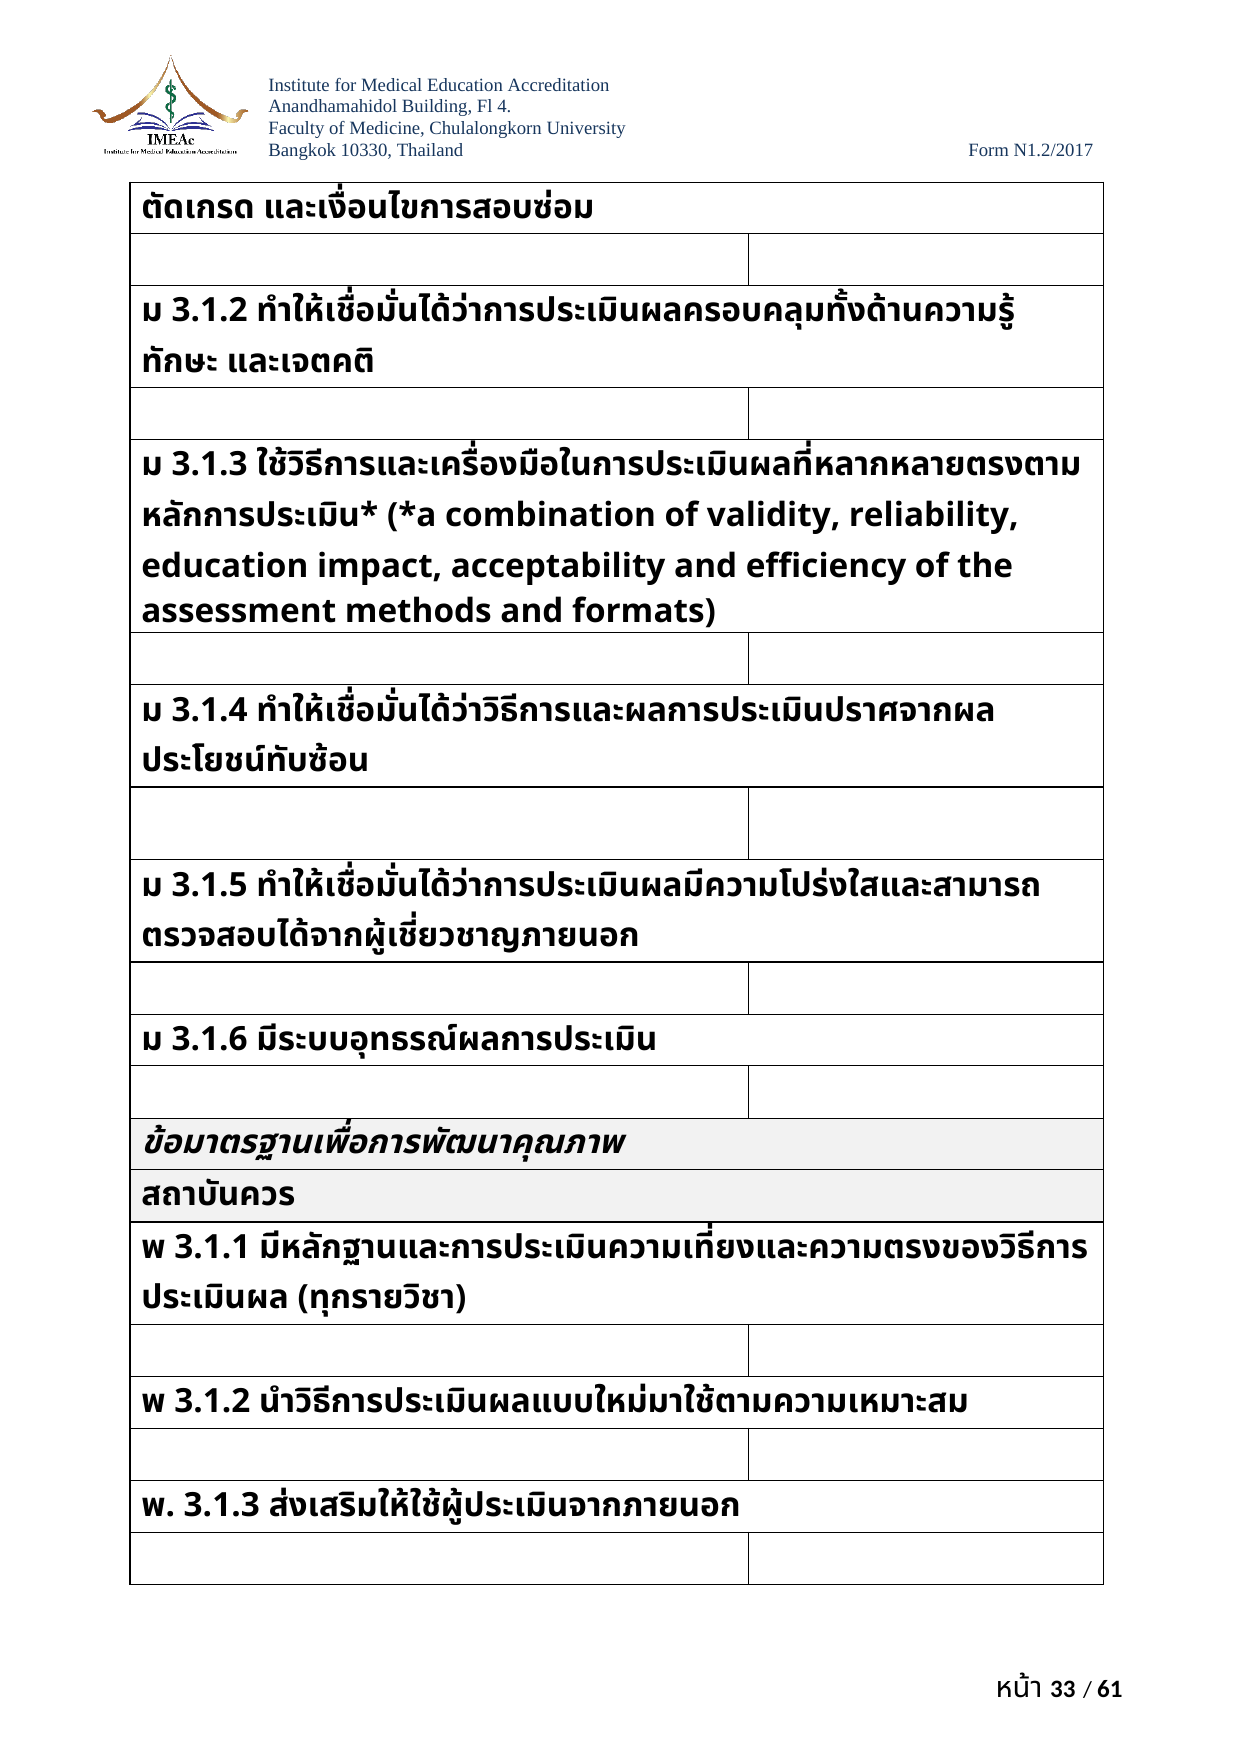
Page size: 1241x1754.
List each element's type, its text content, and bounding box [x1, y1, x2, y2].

table_cell [131, 633, 748, 684]
table_cell ม 3.1.2 ทำให้เชื่อมั่นได้ว่าการประเมินผลครอบคลุมทั้งด้านความรู้ ทักษะ และเจตคติ [131, 286, 1103, 387]
table_cell [749, 963, 1103, 1013]
table_cell [131, 963, 748, 1013]
table_cell [749, 1533, 1103, 1583]
table_cell [749, 788, 1103, 859]
table_cell [749, 1066, 1103, 1117]
picture [92, 53, 249, 158]
table_cell ม 3.1.5 ทำให้เชื่อมั่นได้ว่าการประเมินผลมีความโปร่งใสและสามารถตรวจสอบได้จากผู้เชี่ยวชาญภายนอก [131, 860, 1103, 961]
table_cell [749, 1325, 1103, 1376]
table_cell ม 3.1.4 ทำให้เชื่อมั่นได้ว่าวิธีการและผลการประเมินปราศจากผลประโยชน์ทับซ้อน [131, 685, 1103, 786]
table_cell [749, 234, 1103, 285]
table_cell [131, 788, 748, 859]
table_cell [749, 1429, 1103, 1479]
table_cell [131, 1325, 748, 1376]
table_cell [131, 1429, 748, 1479]
table_cell [749, 633, 1103, 684]
table_cell [131, 1066, 748, 1117]
table_cell พ 3.1.1 มีหลักฐานและการประเมินความเที่ยงและความตรงของวิธีการประเมินผล (ทุกรายวิชา) [131, 1223, 1103, 1324]
table_cell [131, 388, 748, 439]
table_cell พ. 3.1.3 ส่งเสริมให้ใช้ผู้ประเมินจากภายนอก [131, 1481, 1103, 1532]
table_cell ม 3.1.6 มีระบบอุทธรณ์ผลการประเมิน [131, 1015, 1103, 1065]
table_cell ม 3.1.3 ใช้วิธีการและเครื่องมือในการประเมินผลที่หลากหลายตรงตามหลักการประเมิน* (*a combination of validity, reliability, education impact, acceptability and efficiency of the assessment methods and formats) [131, 440, 1103, 632]
table_cell [131, 1533, 748, 1583]
table_cell ข้อมาตรฐานเพื่อการพัฒนาคุณภาพ [131, 1119, 1103, 1169]
table_cell พ 3.1.2 นำวิธีการประเมินผลแบบใหม่มาใช้ตามความเหมาะสม [131, 1377, 1103, 1428]
table_cell สถาบันควร [131, 1170, 1103, 1221]
table_cell [749, 388, 1103, 439]
table_cell [131, 234, 748, 285]
